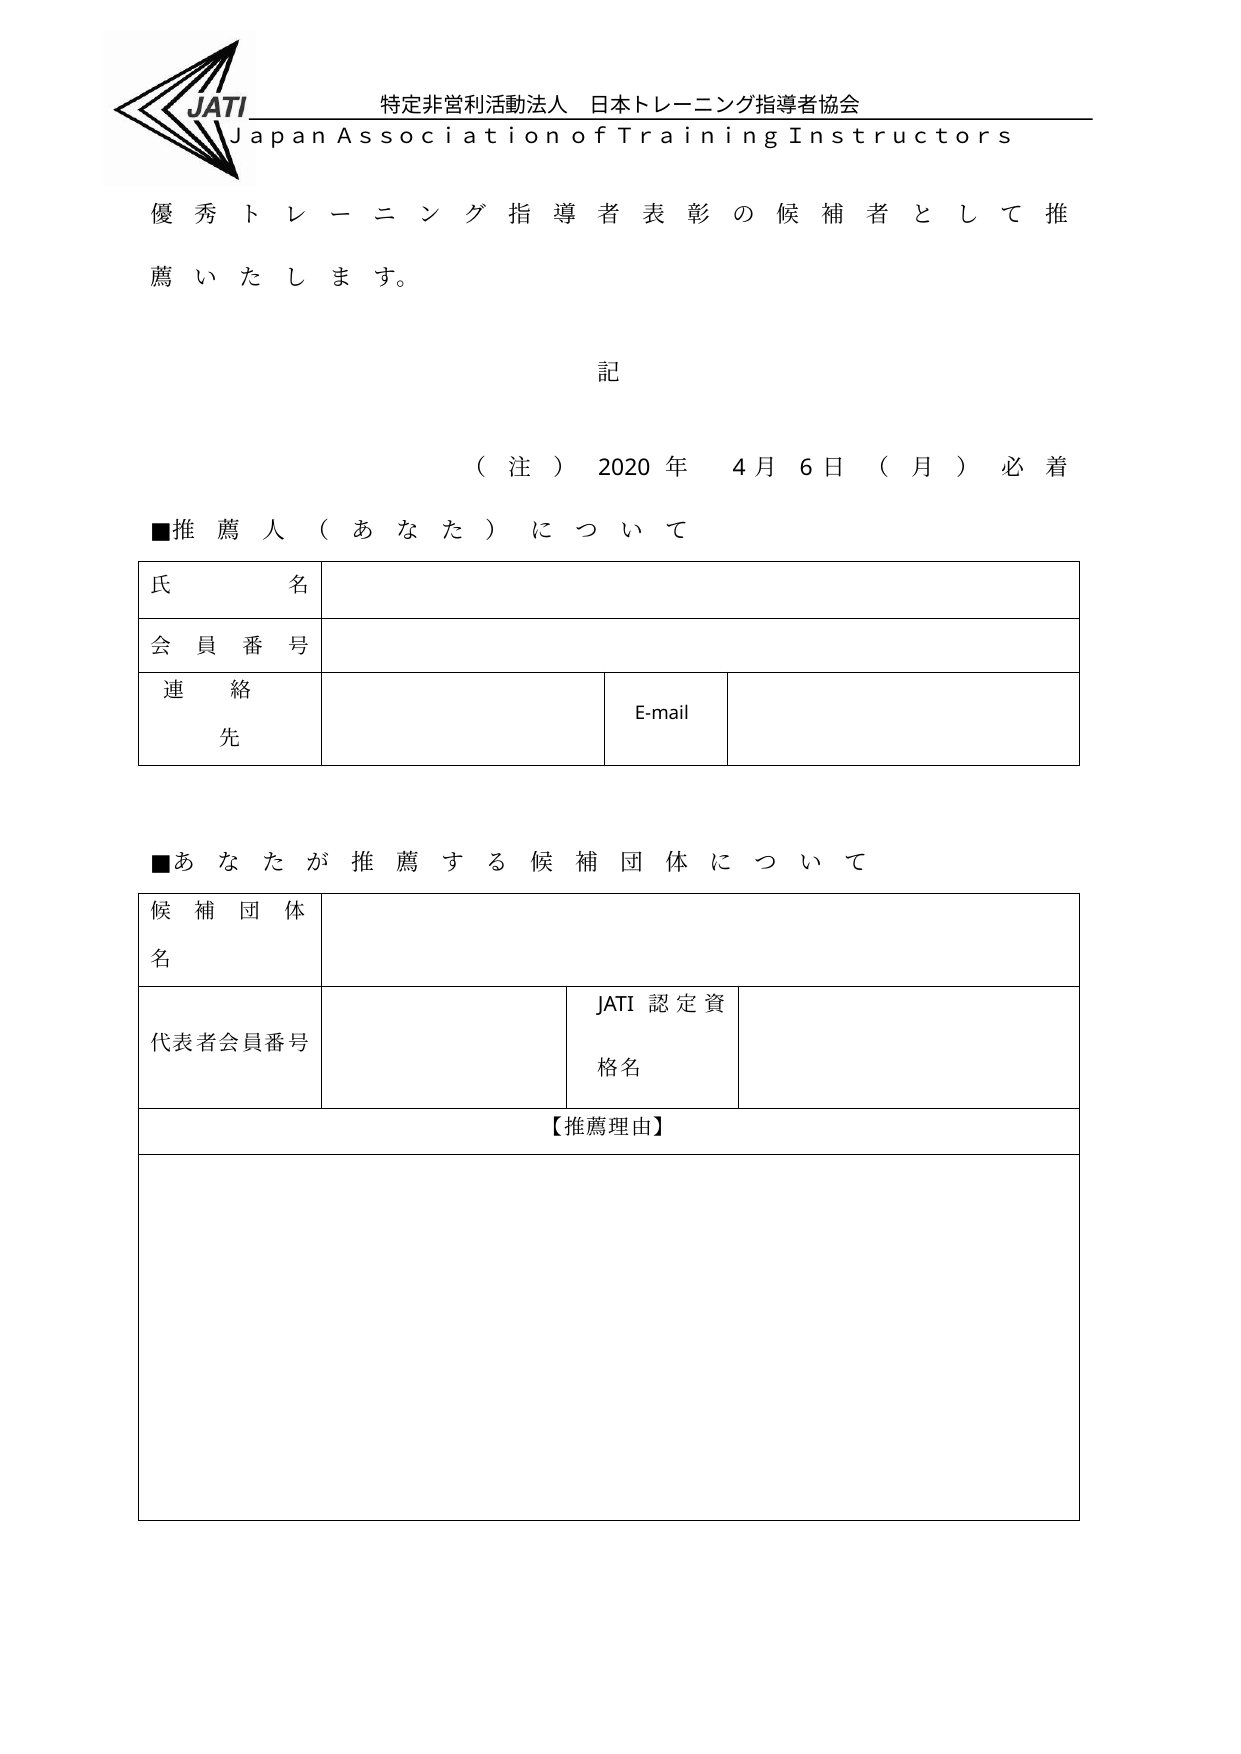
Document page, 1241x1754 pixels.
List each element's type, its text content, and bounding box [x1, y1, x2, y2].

table_cell JATI認定資格名 [567, 987, 738, 1108]
table_header 氏名 [139, 562, 321, 617]
table_cell [322, 673, 604, 765]
table_cell 代表者会員番号 [139, 987, 321, 1108]
table_cell [139, 1155, 1079, 1520]
table_cell [322, 987, 566, 1108]
table_cell [739, 987, 1079, 1108]
table_cell [322, 619, 1079, 672]
text （注）2020年 4月6日（月）必着 [150, 434, 1090, 497]
subtitle ■あなたが推薦する候補団体について [150, 829, 1090, 893]
table_header [322, 894, 1079, 986]
table_header 候補団体名 [139, 894, 321, 986]
table_cell E-mail [605, 673, 727, 765]
table_cell 会員番号 [139, 619, 321, 672]
table_header [322, 562, 1079, 617]
table_cell 連絡先 [139, 673, 321, 765]
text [150, 181, 1090, 307]
text ■推薦人（あなた）について [150, 497, 1090, 561]
table_cell 【推薦理由】 [139, 1109, 1079, 1154]
table_cell [728, 673, 1079, 765]
subtitle 記 [150, 339, 1090, 402]
